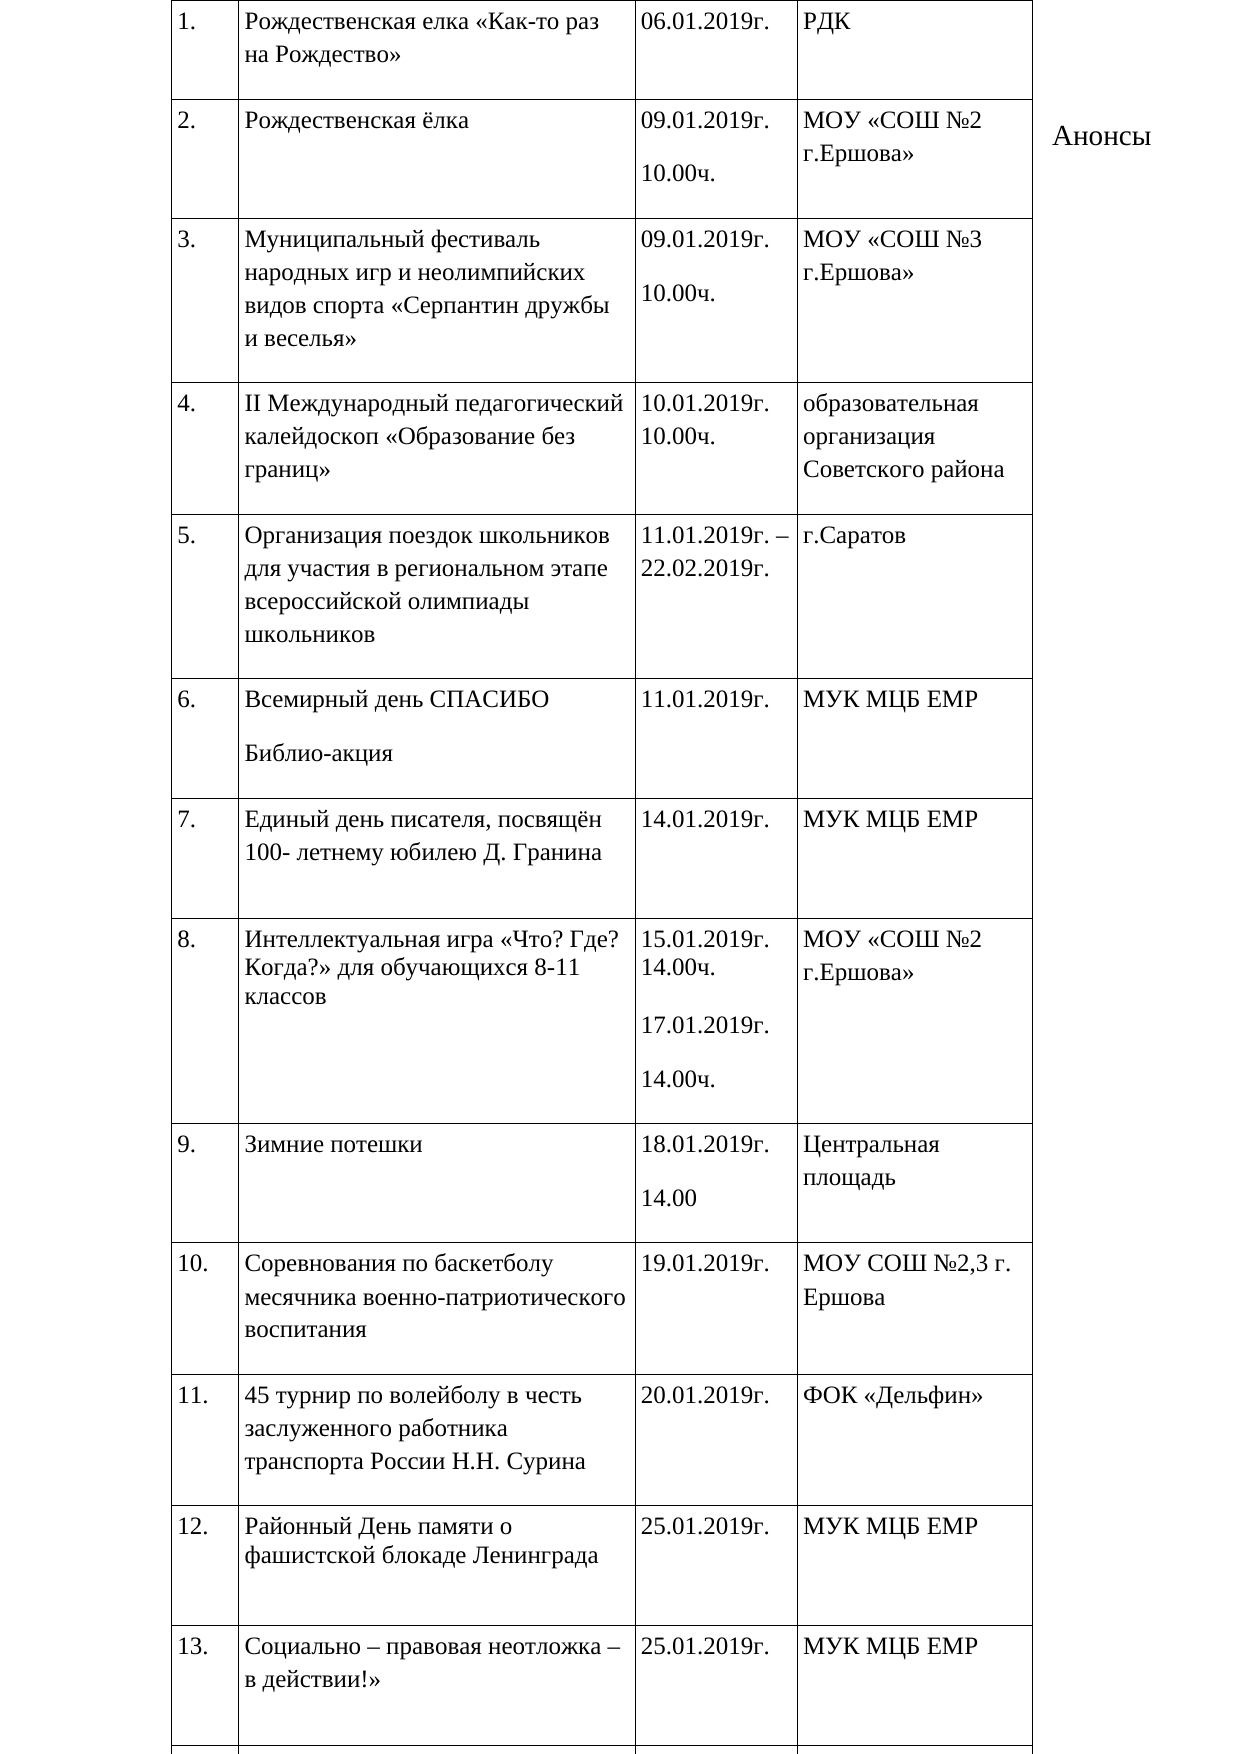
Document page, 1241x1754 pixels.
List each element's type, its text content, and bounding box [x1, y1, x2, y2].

table_cell Районный День памяти о фашистской блокаде Ленинграда [239, 1506, 635, 1625]
table_cell [172, 383, 238, 514]
table_cell 09.01.2019г. 10.00ч. [636, 100, 797, 218]
table_cell 11.01.2019г. – 22.02.2019г. [636, 515, 797, 678]
table_cell 14.01.2019г. [636, 799, 797, 917]
text Анонсы [1033, 118, 1152, 152]
table_cell [172, 799, 238, 917]
table_cell 18.01.2019г. 14.00 [636, 1124, 797, 1242]
table_cell Единый день писателя, посвящён 100- летнему юбилею Д. Гранина [239, 799, 635, 917]
table_cell МОУ «СОШ №3 г.Ершова» [798, 219, 1032, 382]
table_cell [172, 219, 238, 382]
table_cell Рождественская ёлка [239, 100, 635, 218]
table_cell 09.01.2019г. 10.00ч. [636, 219, 797, 382]
table_cell 19.01.2019г. [636, 1243, 797, 1374]
table_header РДК [798, 1, 1032, 98]
table_cell 25.01.2019г. [636, 1626, 797, 1744]
table_cell 45 турнир по волейболу в честь заслуженного работника транспорта России Н.Н. Сурина [239, 1375, 635, 1505]
table_header Рождественская елка «Как-то раз на Рождество» [239, 1, 635, 98]
table_cell г.Саратов [798, 515, 1032, 678]
table_cell [172, 1243, 238, 1374]
table_cell [172, 515, 238, 678]
table_cell Интеллектуальная игра «Что? Где? Когда?» для обучающихся 8-11 классов [239, 919, 635, 1123]
table_cell Социально – правовая неотложка – в действии!» [239, 1626, 635, 1744]
table_cell Муниципальный фестиваль народных игр и неолимпийских видов спорта «Серпантин дружбы и веселья» [239, 219, 635, 382]
table_cell Соревнования по баскетболу месячника военно-патриотического воспитания [239, 1243, 635, 1374]
table_cell [172, 1506, 238, 1625]
table_header [172, 1, 238, 98]
table_cell [172, 919, 238, 1123]
table_cell МУК МЦБ ЕМР [798, 1506, 1032, 1625]
table_cell 11.01.2019г. [636, 679, 797, 798]
table_cell МУК МЦБ ЕМР [798, 1626, 1032, 1744]
table_cell МОУ «СОШ №2 г.Ершова» [798, 919, 1032, 1123]
table_cell МУК МЦБ ЕМР [798, 799, 1032, 917]
table_cell 10.01.2019г. 10.00ч. [636, 383, 797, 514]
table_cell 20.01.2019г. [636, 1375, 797, 1505]
table_cell МОУ «СОШ №2 г.Ершова» [798, 100, 1032, 218]
table_cell [172, 1626, 238, 1744]
table_cell МУК МЦБ ЕМР [798, 679, 1032, 798]
table_cell Зимние потешки [239, 1124, 635, 1242]
table_cell Организация поездок школьников для участия в региональном этапе всероссийской олимпиады школьников [239, 515, 635, 678]
table_cell [172, 1375, 238, 1505]
table_cell Всемирный день СПАСИБО Библио-акция [239, 679, 635, 798]
table_cell образовательная организация Советского района [798, 383, 1032, 514]
table_cell Центральная площадь [798, 1124, 1032, 1242]
table_cell 25.01.2019г. [636, 1506, 797, 1625]
table_cell [172, 679, 238, 798]
table_header 06.01.2019г. [636, 1, 797, 98]
table_cell [172, 100, 238, 218]
table_cell II Международный педагогический калейдоскоп «Образование без границ» [239, 383, 635, 514]
table_cell МОУ СОШ №2,3 г. Ершова [798, 1243, 1032, 1374]
table_cell [172, 1124, 238, 1242]
table_cell ФОК «Дельфин» [798, 1375, 1032, 1505]
table_cell 15.01.2019г. 14.00ч. 17.01.2019г. 14.00ч. [636, 919, 797, 1123]
table_cell [172, 1746, 238, 1754]
